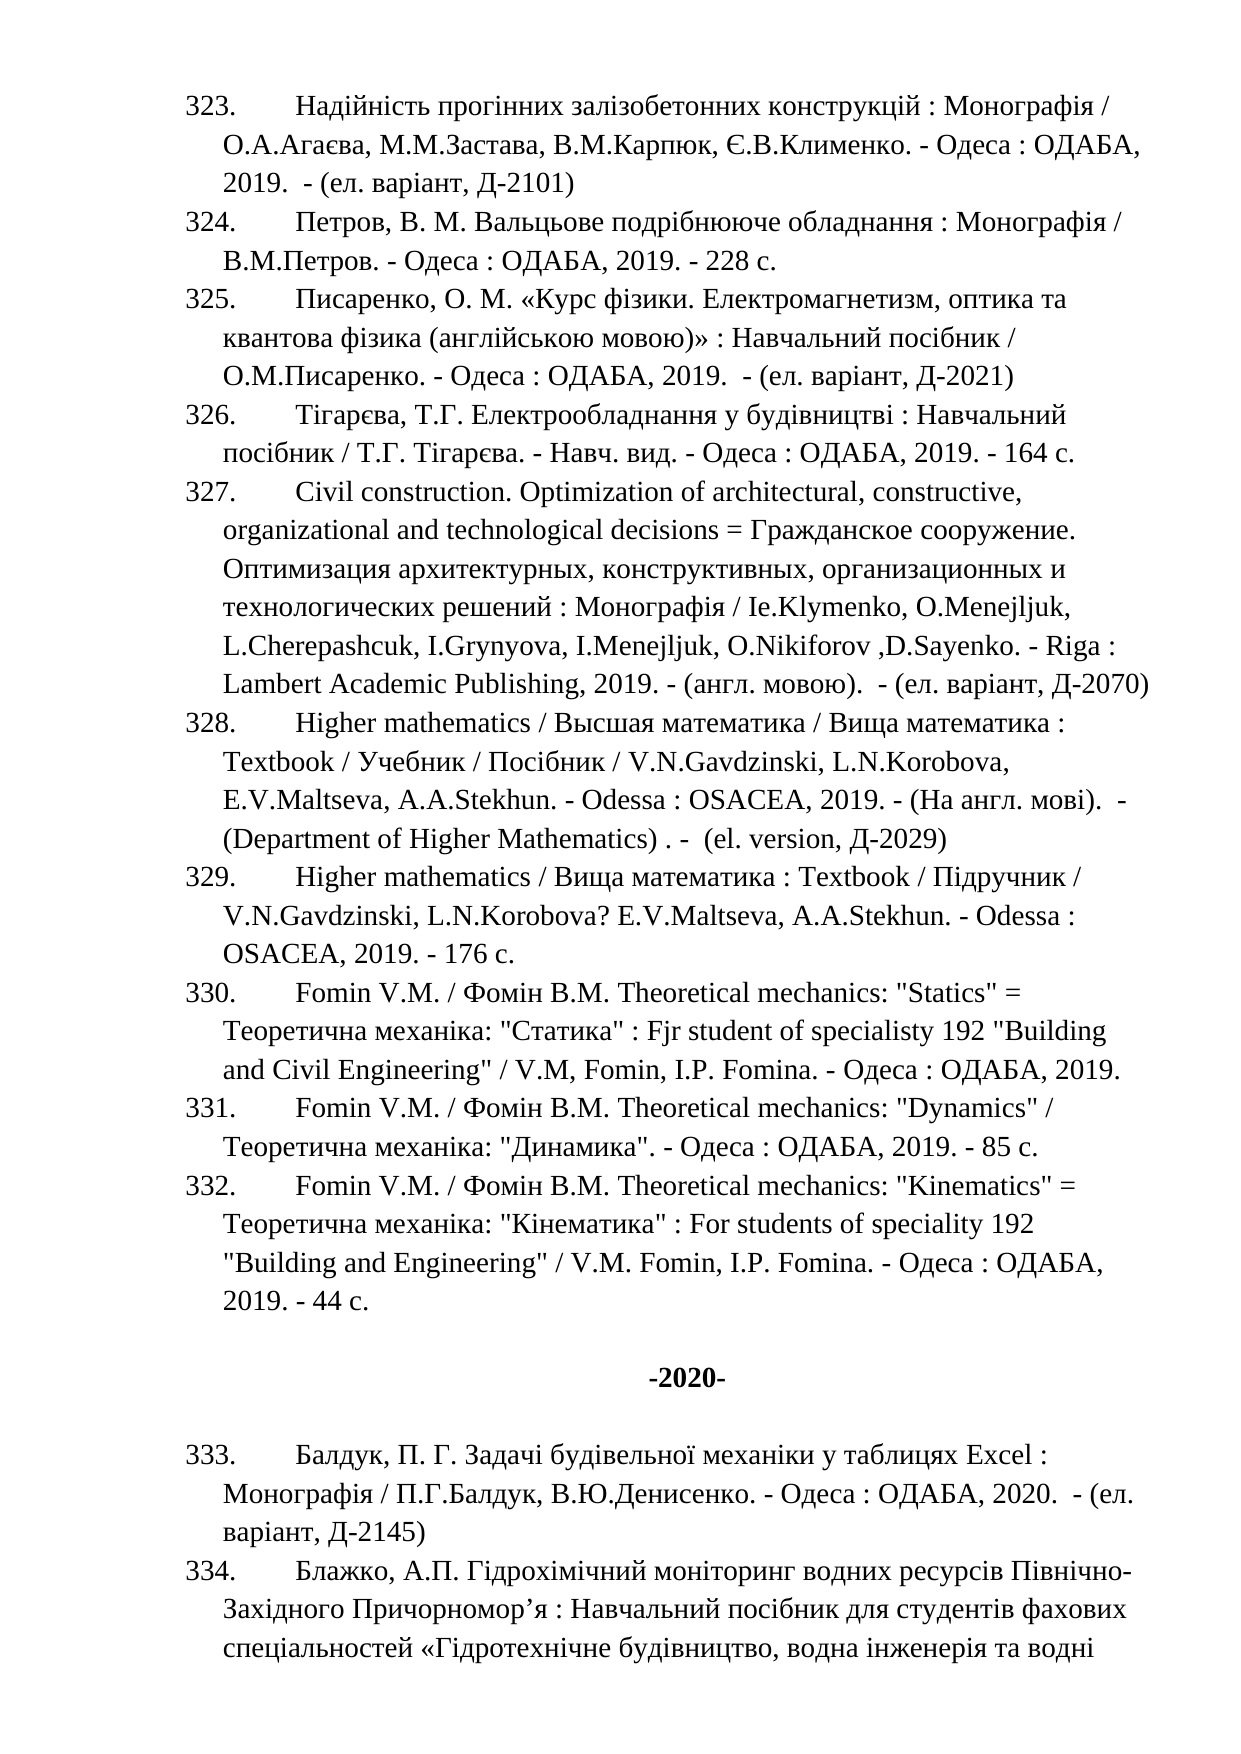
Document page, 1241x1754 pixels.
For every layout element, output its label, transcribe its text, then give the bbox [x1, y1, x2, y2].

list Fomin V.M. / Фомін В.М. Theoretical mechanics: "Dynamics" / Теоретична механіка: "Динамика". - Одеса : ОДАБА, 2019. - 85 с. [185, 1091, 1152, 1163]
list Петров, В. М. Вальцьове подрібнююче обладнання : Монографія / В.М.Петров. - Одеса : ОДАБА, 2019. - 228 с. [185, 204, 1152, 276]
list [185, 1553, 1152, 1664]
list Civil construction. Optimization of architectural, constructive, organizational and technological decisions = Гражданское сооружение. Оптимизация архитектурных, конструктивных, организационных и технологических решений : Монографія / Ie.Klymenko, O.Menejljuk, L.Cherepashcuk, I.Grynyova, I.Menejljuk, O.Nikiforov ,D.Sayenko. - Riga : Lambert Academic Publishing, 2019. - (англ. мовою). - (ел. варіант, Д-2070) [185, 474, 1152, 700]
list Надійність прогінних залізобетонних конструкцій : Монографія / О.А.Агаєва, М.М.Застава, В.М.Карпюк, Є.В.Клименко. - Одеса : ОДАБА, 2019. - (ел. варіант, Д-2101) [185, 88, 1152, 199]
list Тігарєва, Т.Г. Електрообладнання у будівництві : Навчальний посібник / Т.Г. Тігарєва. - Навч. вид. - Одеса : ОДАБА, 2019. - 164 с. [185, 397, 1152, 469]
list Fomin V.M. / Фомін В.М. Theoretical mechanics: "Kinematics" = Теоретична механіка: "Кінематика" : For students of speciality 192 "Building and Engineering" / V.M. Fomin, I.P. Fomina. - Одеса : ОДАБА, 2019. - 44 с. [185, 1168, 1152, 1317]
list Балдук, П. Г. Задачі будівельної механіки у таблицях Excel : Монографія / П.Г.Балдук, В.Ю.Денисенко. - Одеса : ОДАБА, 2020. - (ел. варіант, Д-2145) [185, 1437, 1152, 1548]
list Fomin V.M. / Фомін В.М. Theoretical mechanics: "Statics" = Теоретична механіка: "Статика" : Fjr student of specialisty 192 "Building and Civil Engineering" / V.M, Fomin, I.P. Fomina. - Одеса : ОДАБА, 2019. [185, 975, 1152, 1086]
list Higher mathematics / Высшая математика / Вища математика : Textbook / Учебник / Посібник / V.N.Gavdzinski, L.N.Korobova, E.V.Maltseva, A.A.Stekhun. - Odessa : OSACEA, 2019. - (На англ. мові). - (Department of Higher Mathematics) . - (el. version, Д-2029) [185, 705, 1152, 854]
list Higher mathematics / Вища математика : Textbook / Підручник / V.N.Gavdzinski, L.N.Korobova? E.V.Maltseva, A.A.Stekhun. - Odessa : OSACEA, 2019. - 176 с. [185, 859, 1152, 970]
list -2020- [223, 1360, 1152, 1394]
list Писаренко, О. М. «Курс фізики. Електромагнетизм, оптика та квантова фізика (англійською мовою)» : Навчальний посібник / О.М.Писаренко. - Одеса : ОДАБА, 2019. - (ел. варіант, Д-2021) [185, 281, 1152, 392]
